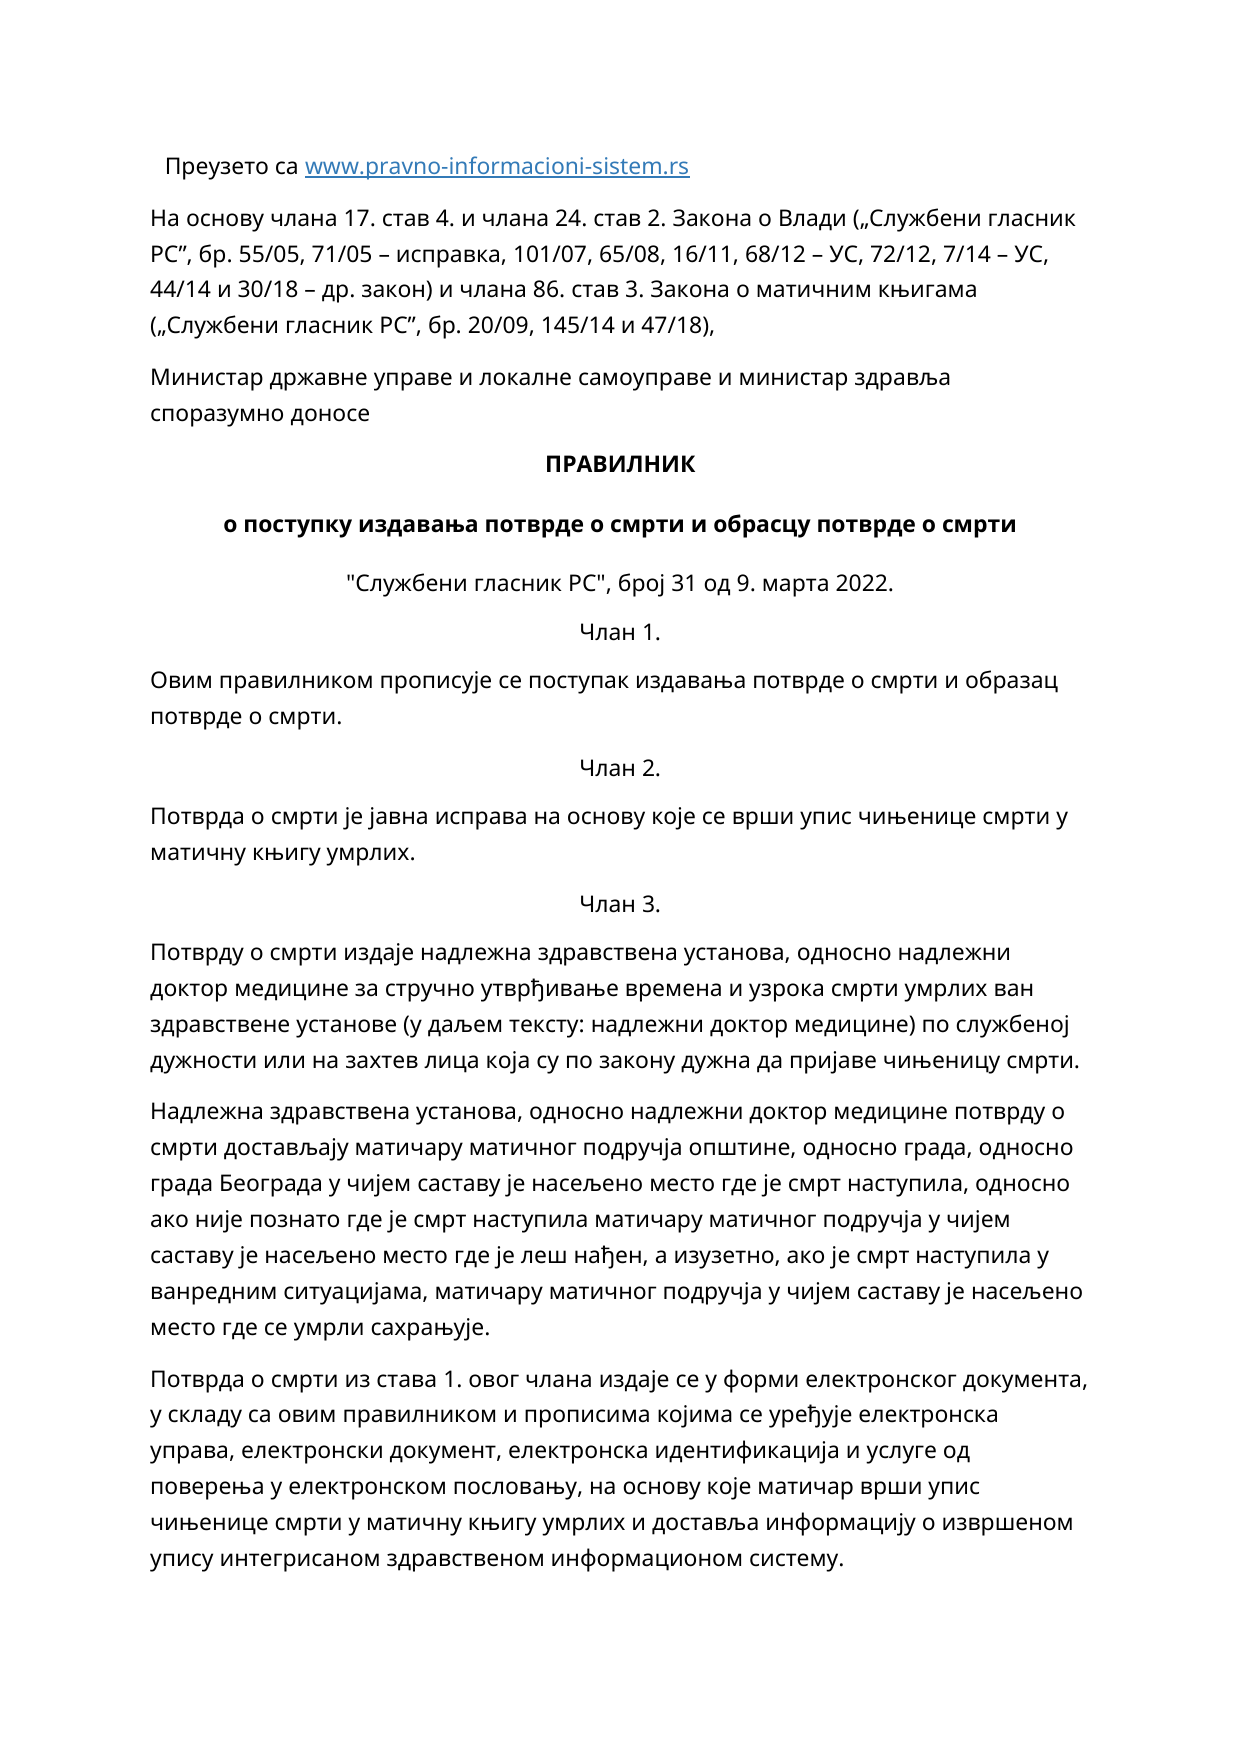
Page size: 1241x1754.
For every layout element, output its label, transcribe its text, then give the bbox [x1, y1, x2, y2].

text Министар државне управе и локалне самоуправе и министар здравља споразумно доносе [150, 361, 1090, 428]
text о поступку издавања потврде о смрти и обрасцу потврде о смрти [150, 508, 1090, 539]
text Потврду о смрти издаје надлежна здравствена установа, односно надлежни доктор медицине за стручно утврђивање времена и узрока смрти умрлих ван здравствене установе (у даљем тексту: надлежни доктор медицине) по службеној дужности или на захтев лица која су по закону дужна да пријаве чињеницу смрти. [150, 936, 1090, 1075]
text Овим правилником прописује се поступак издавања потврде о смрти и образац потврде о смрти. [150, 664, 1090, 731]
text Потврда о смрти је јавна исправа на основу које се врши упис чињенице смрти у матичну књигу умрлих. [150, 800, 1090, 867]
text Члан 1. [150, 616, 1090, 647]
text Члан 2. [150, 752, 1090, 783]
text ﻿ Преузето са www.pravno-informacioni-sistem.rs [150, 150, 1090, 181]
text ПРАВИЛНИК [150, 448, 1090, 480]
text Надлежна здравствена установа, односно надлежни доктор медицине потврду о смрти достављају матичару матичног подручја општине, односно града, односно града Београда у чијем саставу је насељено место где је смрт наступила, односно ако није познато где је смрт наступила матичару матичног подручја у чијем саставу је насељено место где је леш нађен, а изузетно, ако је смрт наступила у ванредним ситуацијама, матичару матичног подручја у чијем саставу је насељено место где се умрли сахрањује. [150, 1095, 1090, 1342]
text На основу члана 17. став 4. и члана 24. став 2. Закона о Влади („Службени гласник РС”, бр. 55/05, 71/05 – исправка, 101/07, 65/08, 16/11, 68/12 – УС, 72/12, 7/14 – УС, 44/14 и 30/18 – др. закон) и члана 86. став 3. Закона о матичним књигама („Службени гласник РС”, бр. 20/09, 145/14 и 47/18), [150, 202, 1090, 341]
text "Службени гласник РС", број 31 од 9. марта 2022. [150, 567, 1090, 598]
text Члан 3. [150, 887, 1090, 919]
text Потврда о смрти из става 1. овог члана издаје се у форми електронског документа, у складу са овим правилником и прописима којима се уређује електронска управа, електронски документ, електронска идентификација и услуге од поверења у електронском пословању, на основу које матичар врши упис чињенице смрти у матичну књигу умрлих и доставља информацију о извршеном упису интегрисаном здравственом информационом систему. [150, 1362, 1090, 1573]
